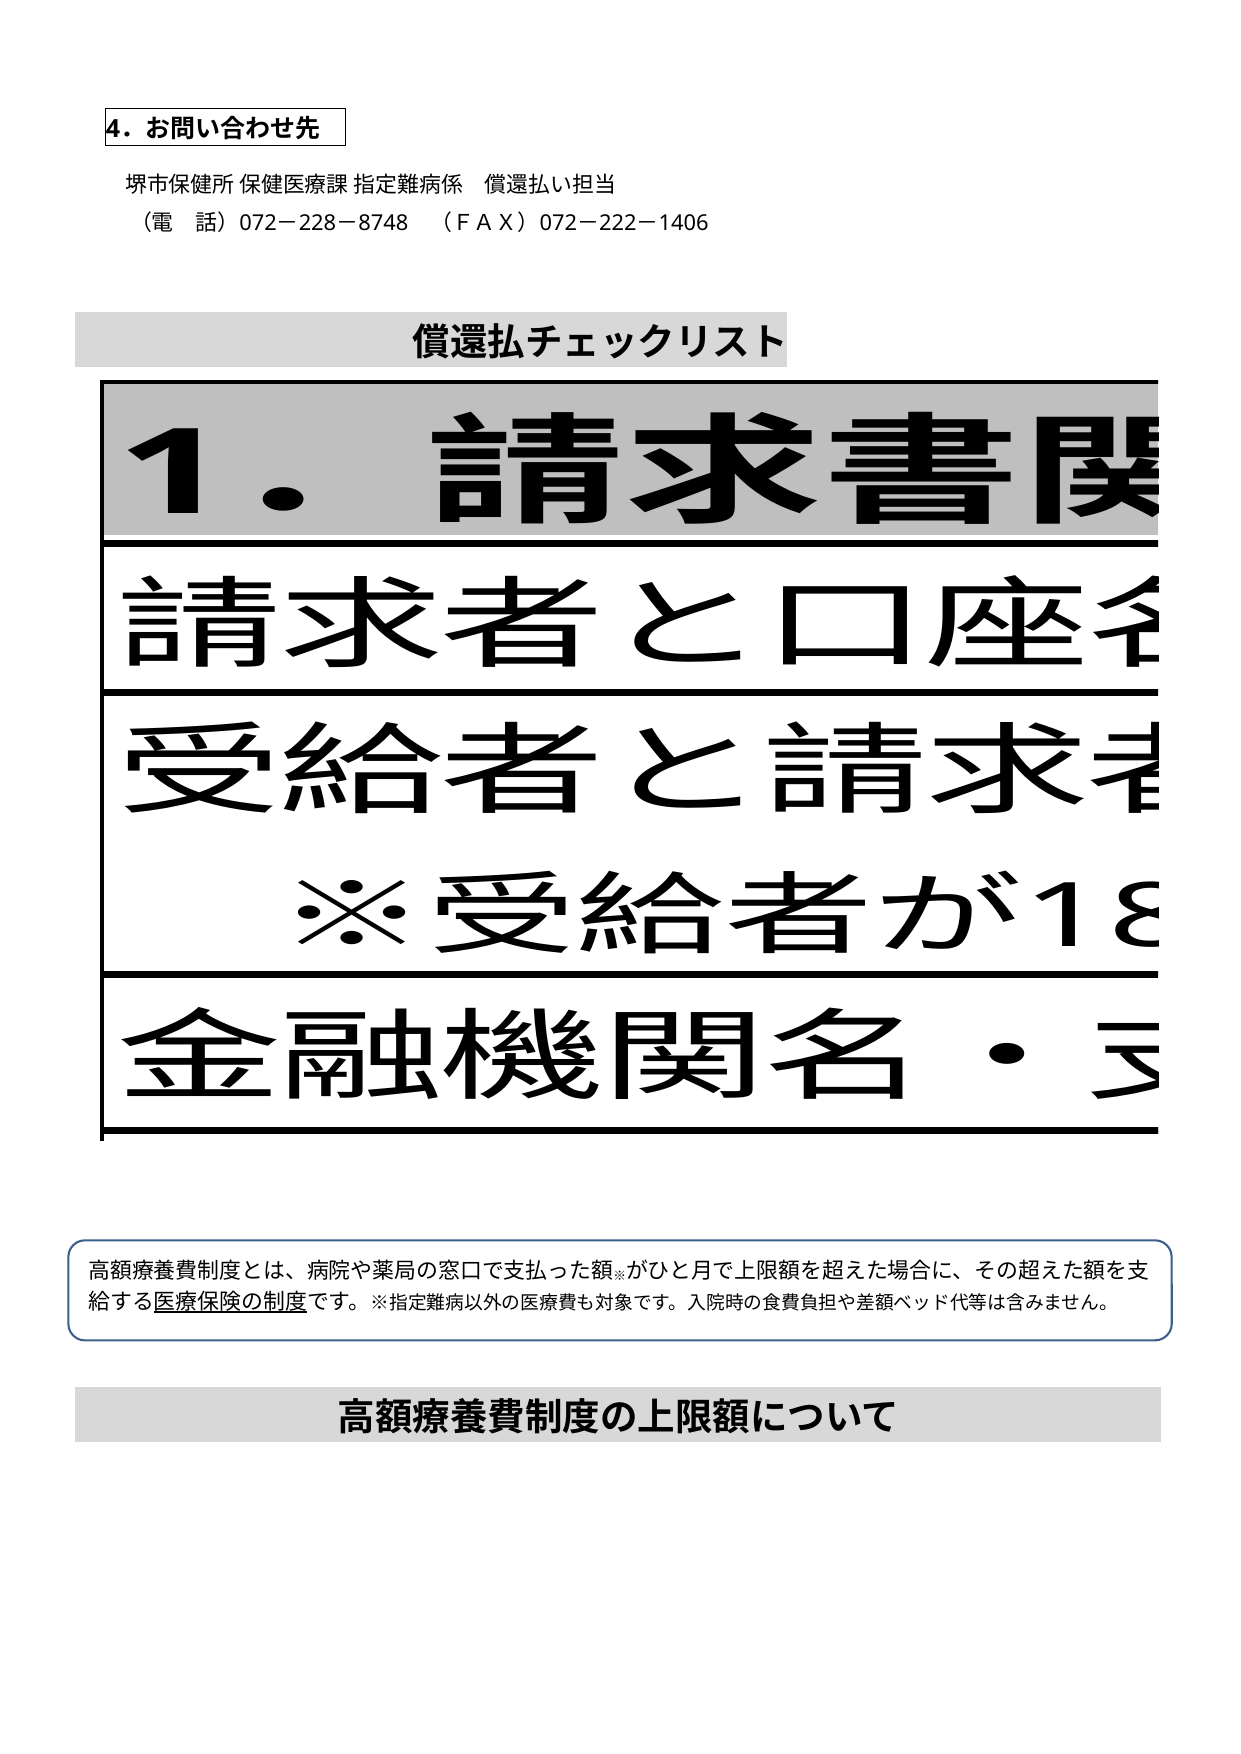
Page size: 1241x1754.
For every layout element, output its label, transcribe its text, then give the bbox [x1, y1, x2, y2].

text 高額療養費制度の上限額について [75, 1339, 1165, 1452]
text 4．お問い合わせ先 [104, 89, 1178, 164]
text 高額療養費制度の上限額について [75, 1242, 1165, 1339]
text 償還払チェックリスト [75, 302, 1165, 377]
text （電 話）072－228－8748 （ＦＡＸ）072－222－1406 [75, 202, 1165, 239]
text 高額療養費制度の上限額について [75, 402, 1165, 1241]
text 堺市保健所 保健医療課 指定難病係 償還払い担当 [75, 164, 1178, 202]
